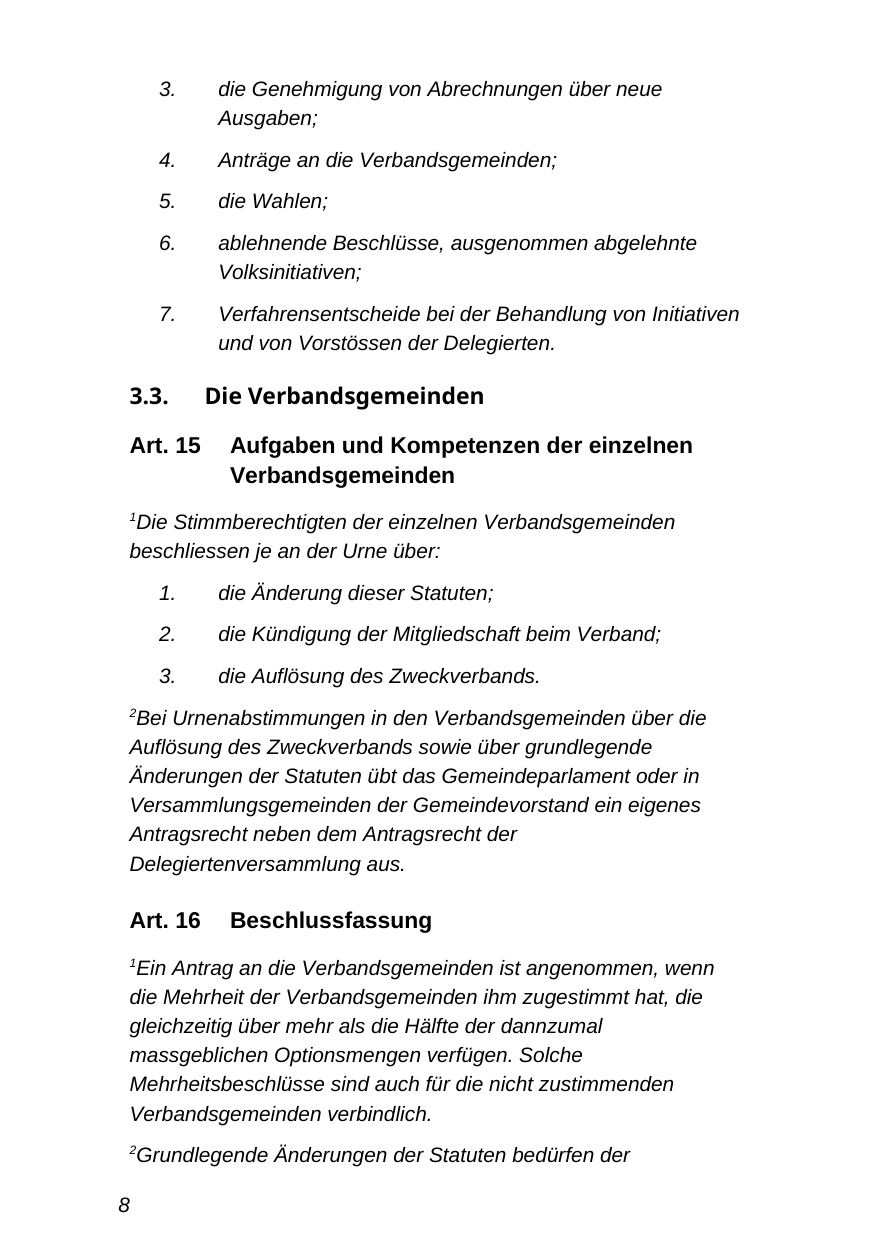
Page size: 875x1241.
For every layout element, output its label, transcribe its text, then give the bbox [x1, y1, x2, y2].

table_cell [118, 888, 756, 1167]
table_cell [118, 59, 756, 367]
table_cell Die Verbandsgemeinden [118, 368, 756, 413]
table_cell Aufgaben und Kompetenzen der einzelnen Verbandsgemeinden 1Die Stimmberechtigten der einzelnen Verbandsgemeinden beschliessen je an der Urne über: die Änderung dieser Statuten; die Kündigung der Mitgliedschaft beim Verband; die Auflösung des Zweckverbands. 2Bei Urnenabstimmungen in den Verbandsgemeinden über die Auflösung des Zweckverbands sowie über grundlegende Änderungen der Statuten übt das Gemeindeparlament oder in Versammlungsgemeinden der Gemeindevorstand ein eigenes Antragsrecht neben dem Antragsrecht der Delegiertenversammlung aus. [118, 413, 756, 888]
